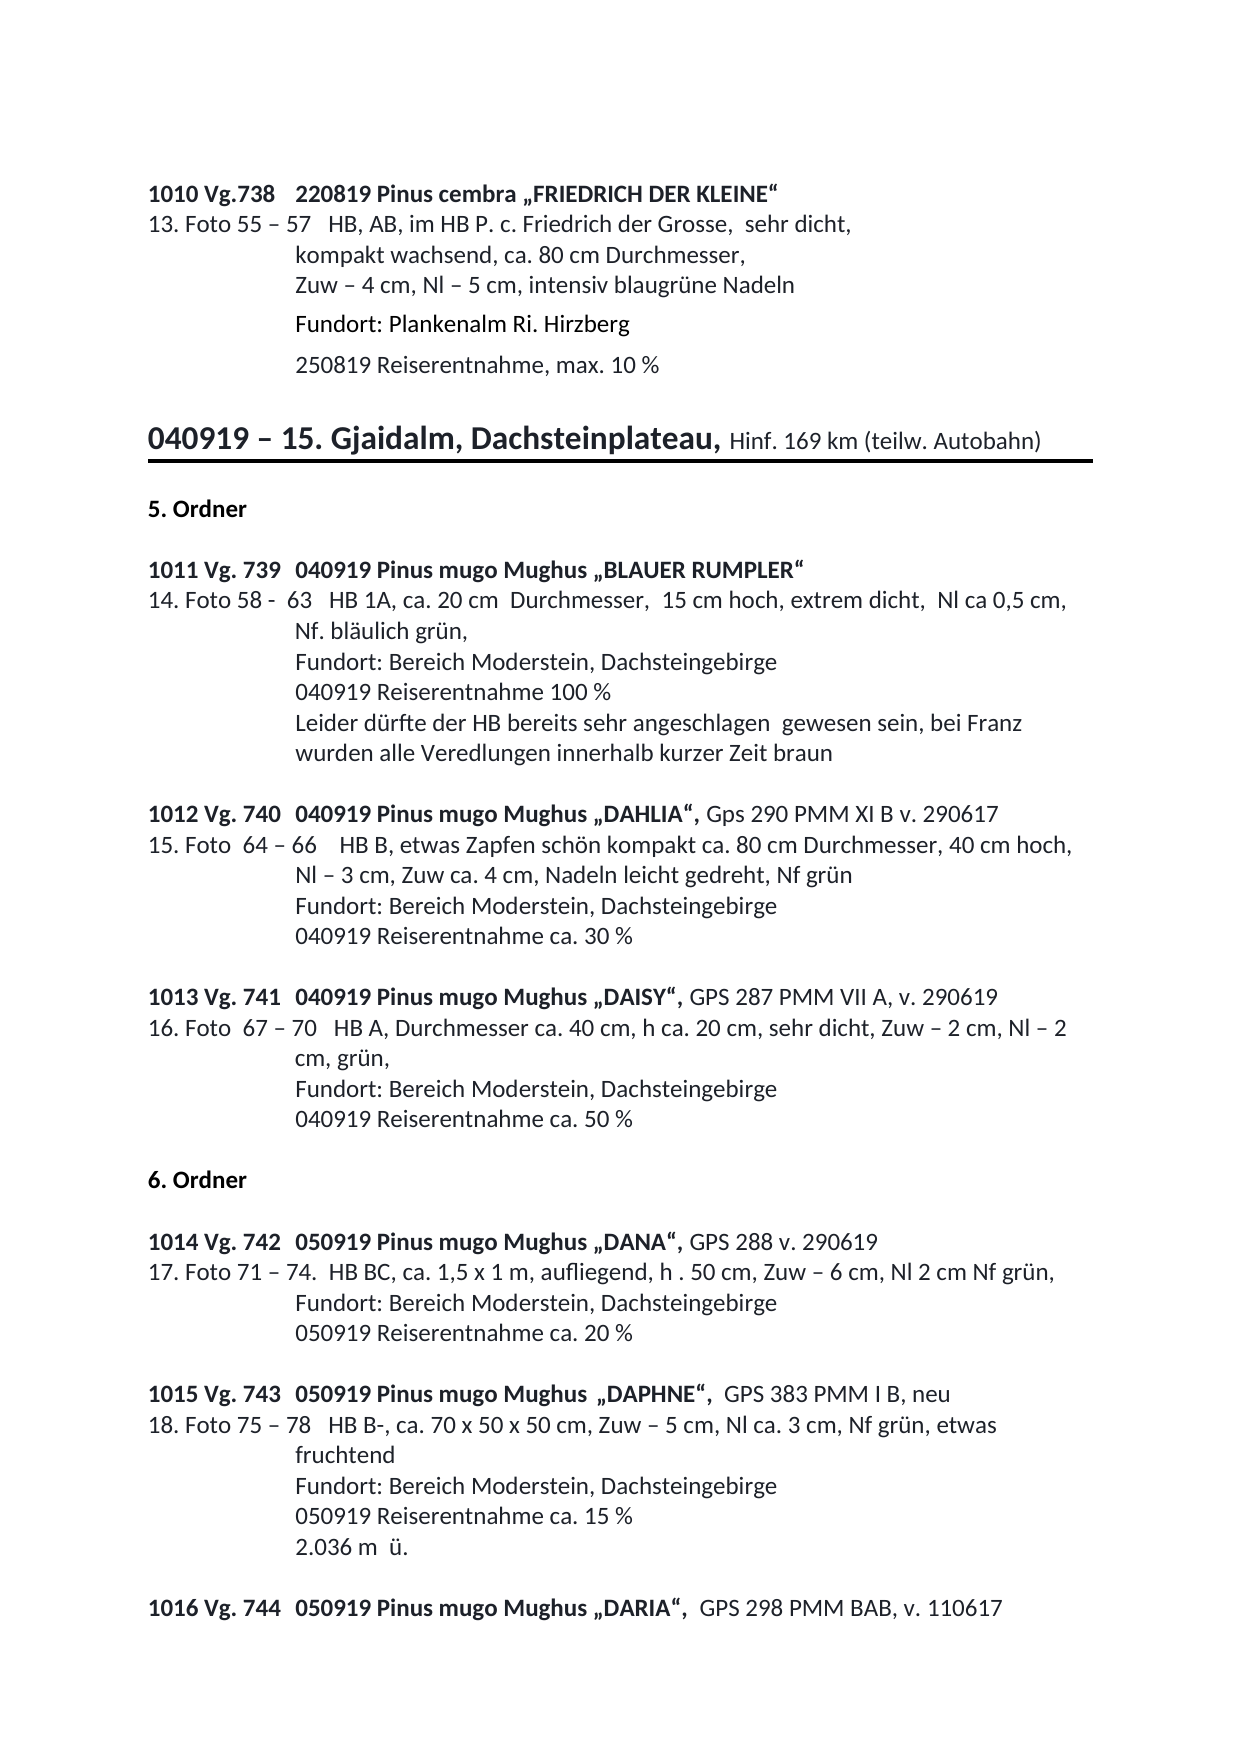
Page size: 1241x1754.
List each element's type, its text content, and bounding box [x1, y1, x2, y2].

text 6. Ordner [148, 1164, 1093, 1195]
text 1015 Vg. 743 050919 Pinus mugo Mughus „DAPHNE“, GPS 383 PMM I B, neu [148, 1378, 1093, 1409]
text 14. Foto 58 - 63 HB 1A, ca. 20 cm Durchmesser, 15 cm hoch, extrem dicht, Nl ca 0,5 cm, Nf. bläulich grün, [148, 585, 1093, 646]
text 050919 Reiserentnahme ca. 15 % [148, 1500, 1093, 1531]
text 040919 Reiserentnahme ca. 30 % [148, 920, 1093, 951]
text 2.036 m ü. [148, 1531, 1093, 1561]
text 1011 Vg. 739 040919 Pinus mugo Mughus „BLAUER RUMPLER“ [148, 554, 1093, 585]
text 13. Foto 55 – 57 HB, AB, im HB P. c. Friedrich der Grosse, sehr dicht, [148, 209, 1093, 239]
text 1016 Vg. 744 050919 Pinus mugo Mughus „DARIA“, GPS 298 PMM BAB, v. 110617 [148, 1592, 1093, 1622]
text 17. Foto 71 – 74. HB BC, ca. 1,5 x 1 m, aufliegend, h . 50 cm, Zuw – 6 cm, Nl 2 cm Nf grün, [148, 1256, 1093, 1287]
text 1013 Vg. 741 040919 Pinus mugo Mughus „DAISY“, GPS 287 PMM VII A, v. 290619 [148, 981, 1093, 1012]
text 040919 – 15. Gjaidalm, Dachsteinplateau, Hinf. 169 km (teilw. Autobahn) [148, 417, 1093, 459]
text 1012 Vg. 740 040919 Pinus mugo Mughus „DAHLIA“, Gps 290 PMM XI B v. 290617 [148, 798, 1093, 829]
text 15. Foto 64 – 66 HB B, etwas Zapfen schön kompakt ca. 80 cm Durchmesser, 40 cm hoch, Nl – 3 cm, Zuw ca. 4 cm, Nadeln leicht gedreht, Nf grün [148, 829, 1093, 890]
text 040919 Reiserentnahme 100 % [148, 676, 1093, 707]
text 040919 Reiserentnahme ca. 50 % [148, 1103, 1093, 1134]
text Leider dürfte der HB bereits sehr angeschlagen gewesen sein, bei Franz wurden alle Veredlungen innerhalb kurzer Zeit braun [295, 707, 1093, 768]
text Fundort: Bereich Moderstein, Dachsteingebirge [148, 1287, 1093, 1317]
text 18. Foto 75 – 78 HB B-, ca. 70 x 50 x 50 cm, Zuw – 5 cm, Nl ca. 3 cm, Nf grün, etwas fruchtend [148, 1409, 1093, 1470]
text Zuw – 4 cm, Nl – 5 cm, intensiv blaugrüne Nadeln Fundort: Plankenalm Ri. Hirzberg 250819 Reiserentnahme, max. 10 % [148, 270, 1093, 382]
text kompakt wachsend, ca. 80 cm Durchmesser, [295, 239, 1093, 270]
text 050919 Reiserentnahme ca. 20 % [148, 1317, 1093, 1348]
text 5. Ordner [148, 493, 1093, 524]
text Fundort: Bereich Moderstein, Dachsteingebirge [148, 890, 1093, 920]
text 1014 Vg. 742 050919 Pinus mugo Mughus „DANA“, GPS 288 v. 290619 [148, 1226, 1093, 1256]
text Fundort: Bereich Moderstein, Dachsteingebirge [148, 1073, 1093, 1103]
text 16. Foto 67 – 70 HB A, Durchmesser ca. 40 cm, h ca. 20 cm, sehr dicht, Zuw – 2 cm, Nl – 2 cm, grün, [148, 1012, 1093, 1073]
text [148, 1470, 1093, 1500]
text Fundort: Bereich Moderstein, Dachsteingebirge [148, 646, 1093, 676]
text 1010 Vg.738 220819 Pinus cembra „FRIEDRICH DER KLEINE“ [148, 178, 1093, 209]
